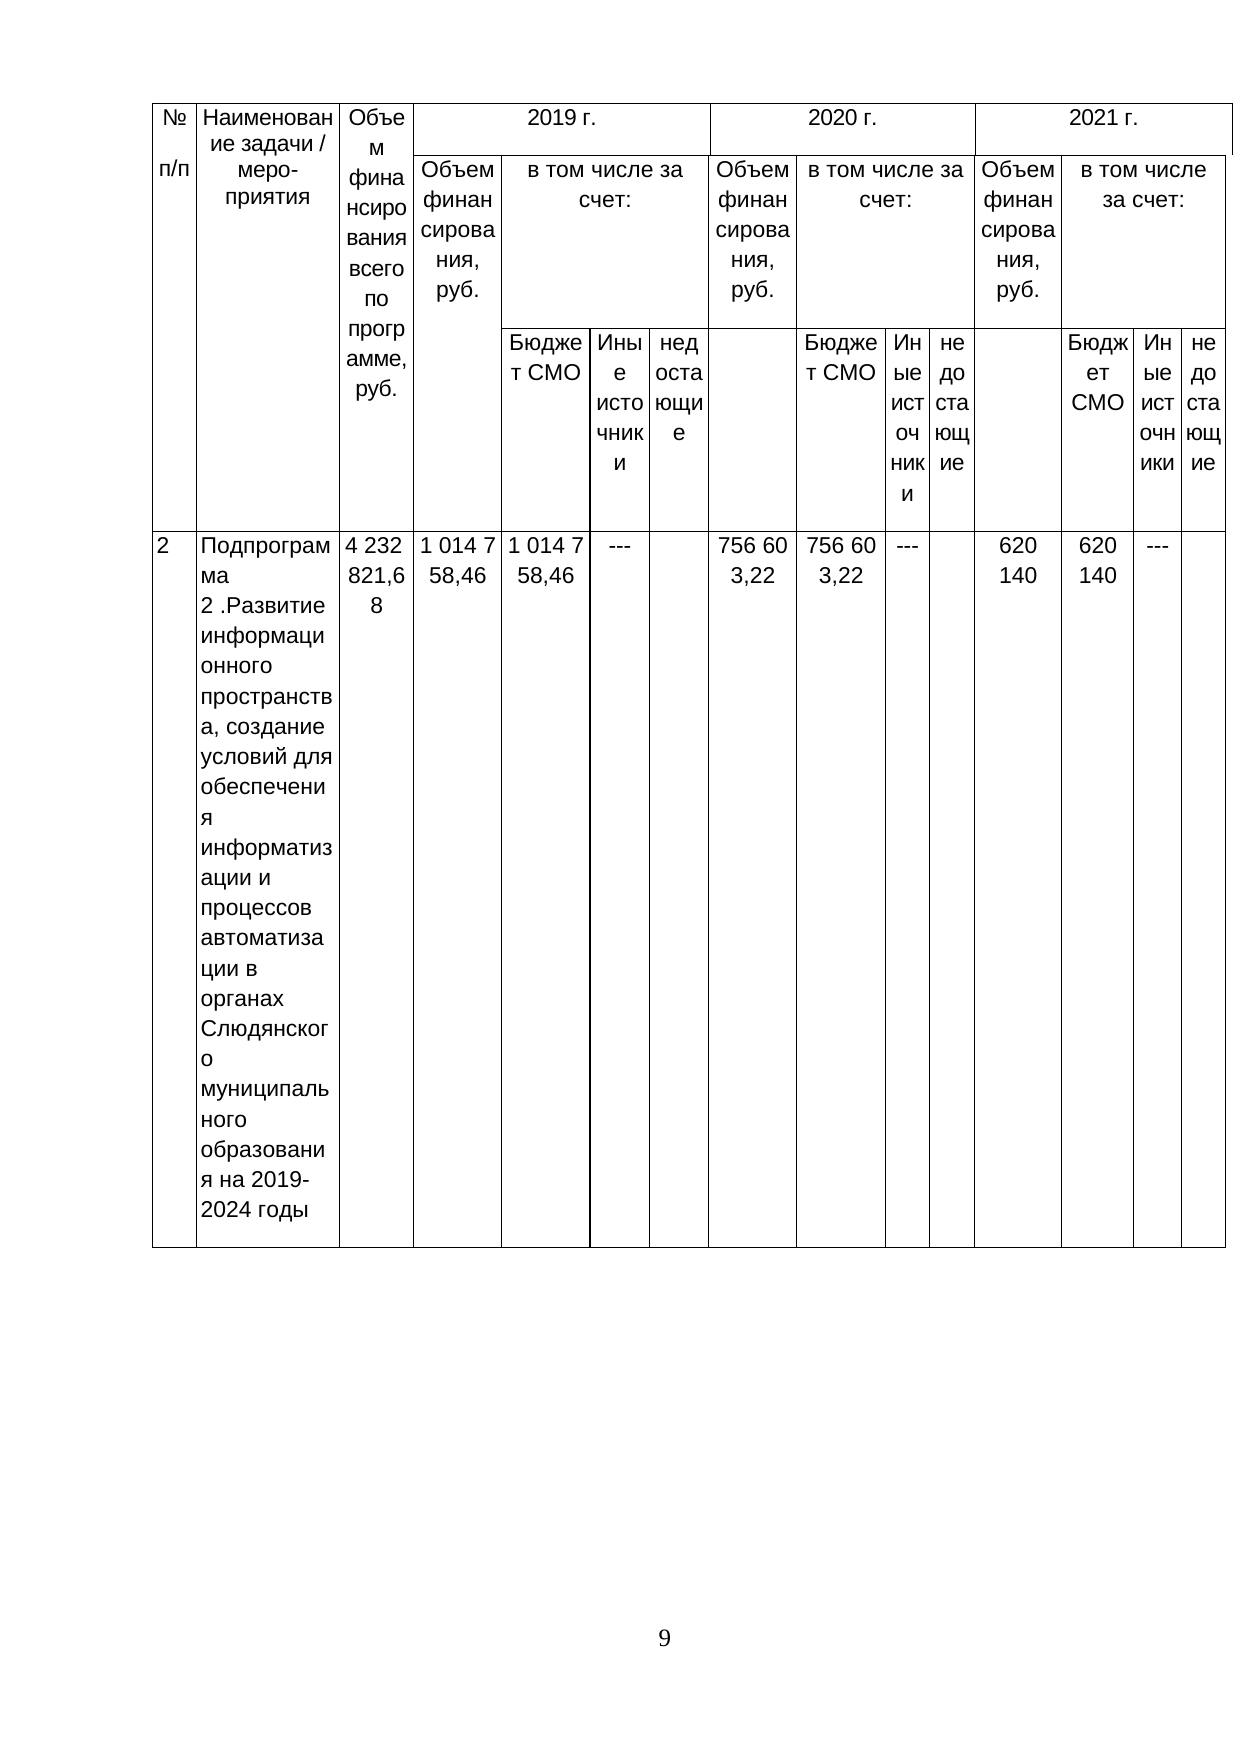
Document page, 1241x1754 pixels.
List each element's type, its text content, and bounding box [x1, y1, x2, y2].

table_header Наименование задачи / мероприятия [197, 104, 339, 531]
table_header Объем финансирования всего по программе, руб. [340, 104, 413, 531]
table_cell [975, 329, 1061, 531]
table_cell недостающие [930, 329, 974, 531]
table_cell [709, 329, 796, 531]
table_cell [650, 532, 708, 1247]
table_cell Бюджет СМО [1062, 329, 1133, 531]
table_cell [1182, 532, 1225, 1247]
table_cell в том числе за счет: [502, 156, 708, 327]
table_cell Бюджет СМО [502, 329, 589, 531]
table_cell Объем финансирования, руб. [709, 156, 796, 327]
table_header № п/п [153, 104, 196, 531]
table_cell 756 603,22 [709, 532, 796, 1247]
table_cell Иные источники [886, 329, 929, 531]
table_cell Бюджет СМО [797, 329, 885, 531]
table_cell Подпрограмма 2 .Развитие информационного пространства, создание условий для обеспечения информатизации и процессов автоматизации в органах Слюдянского муниципального образования на 2019-2024 годы [197, 532, 339, 1247]
table_header 2019 г. [414, 104, 710, 154]
table_header 2020 г. [711, 104, 975, 154]
table_cell Иные источники [1134, 329, 1181, 531]
table_cell 1 014 758,46 [414, 532, 501, 1247]
table_cell Объем финансирования, руб. [414, 156, 501, 531]
table_cell 756 603,22 [797, 532, 885, 1247]
table_cell --- [1134, 532, 1181, 1247]
table_cell Объем финансирования, руб. [975, 156, 1061, 327]
table_cell 620 140 [1062, 532, 1133, 1247]
table_cell 1 014 758,46 [502, 532, 589, 1247]
table_cell в том числе за счет: [797, 156, 974, 327]
table_cell недостающие [650, 329, 708, 531]
table_cell недостающие [1182, 329, 1225, 531]
table_cell --- [591, 532, 649, 1247]
table_cell Иные источники [591, 329, 649, 531]
table_cell 620 140 [975, 532, 1061, 1247]
table_cell --- [886, 532, 929, 1247]
table_header 2021 г. [976, 104, 1232, 154]
table_cell 2 [153, 532, 196, 1247]
table_cell в том числе за счет: [1062, 156, 1225, 327]
table_cell 4 232 821,68 [340, 532, 413, 1247]
table_cell [930, 532, 974, 1247]
